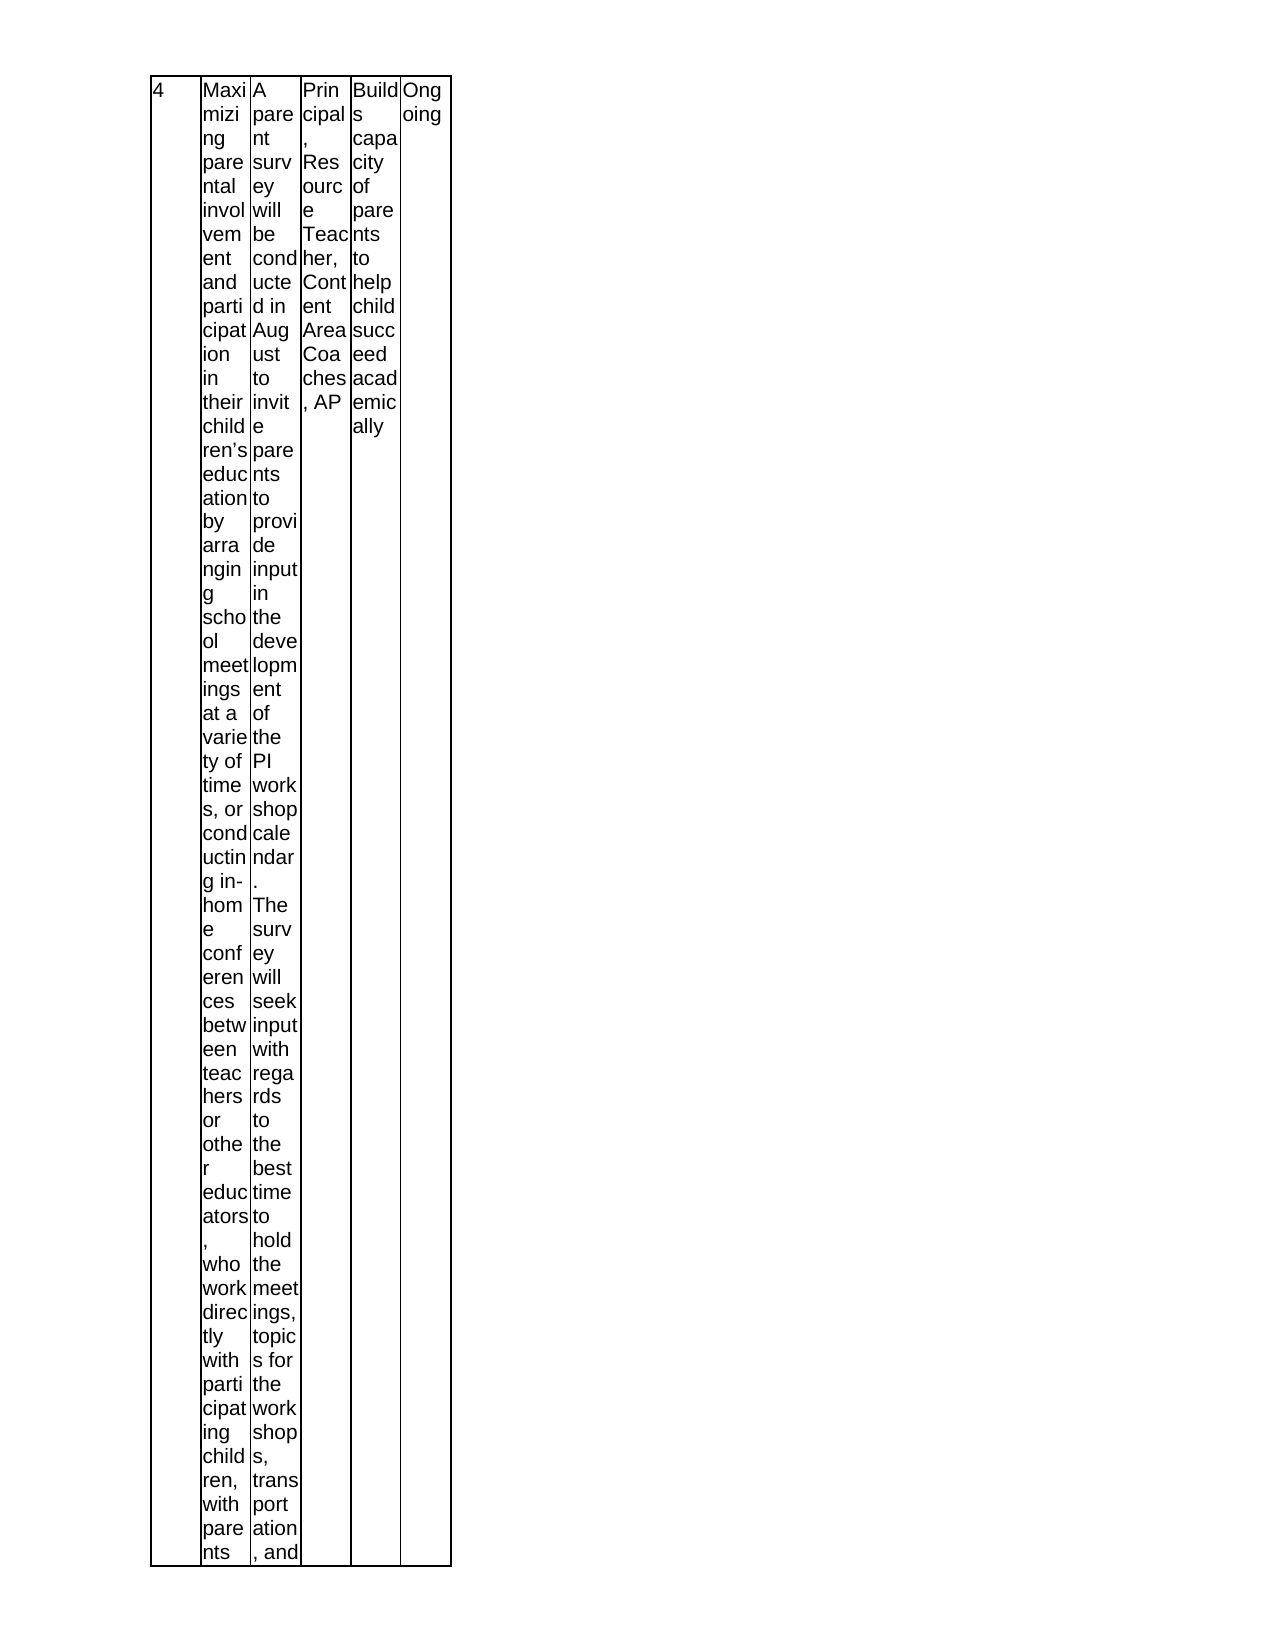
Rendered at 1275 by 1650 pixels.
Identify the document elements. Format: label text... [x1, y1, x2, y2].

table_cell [251, 77, 300, 1565]
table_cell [202, 77, 250, 1565]
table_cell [302, 77, 350, 1565]
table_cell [352, 77, 400, 1565]
table_cell Ongoing [401, 77, 450, 1565]
table_cell 4 [152, 77, 200, 1565]
